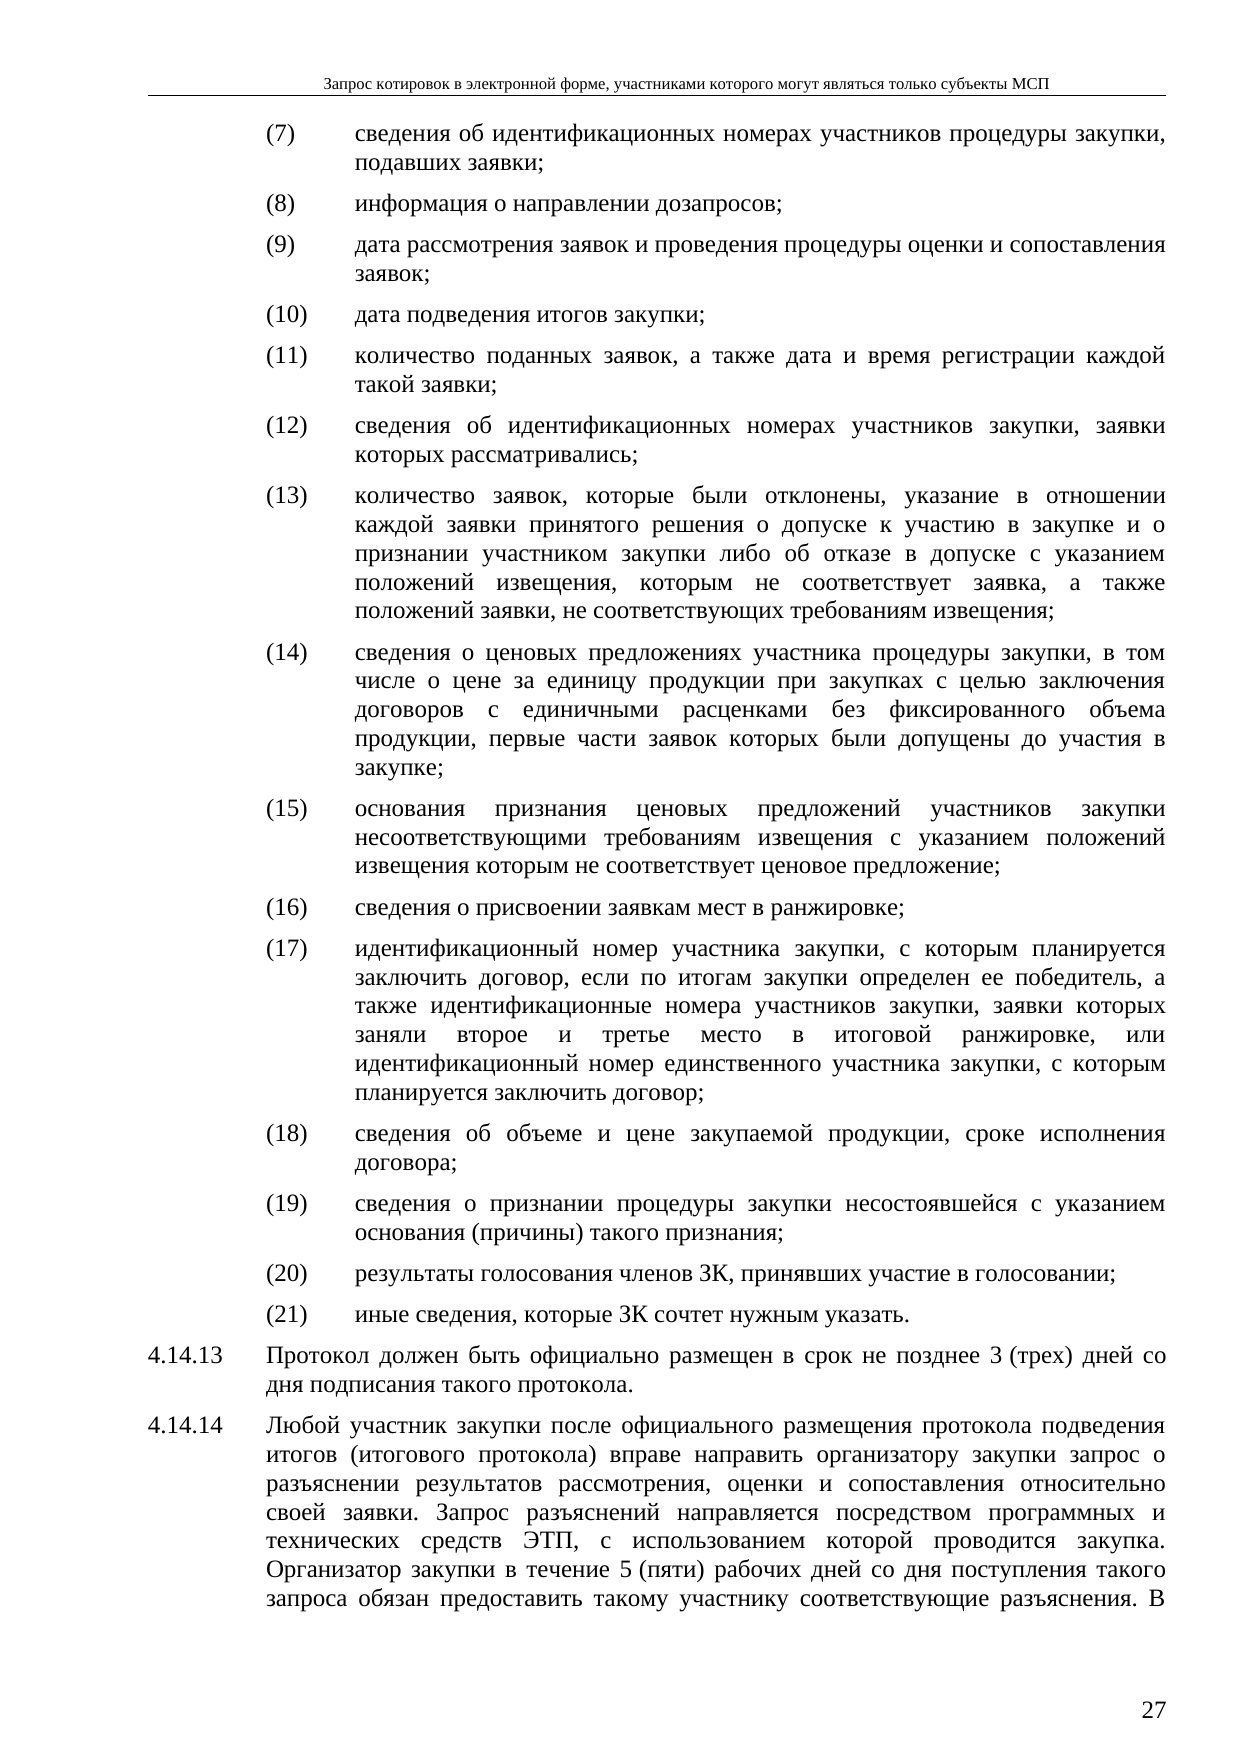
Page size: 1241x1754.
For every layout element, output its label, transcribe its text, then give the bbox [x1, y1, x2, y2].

text сведения об идентификационных номерах участников процедуры закупки, подавших заявки; [266, 118, 1166, 176]
text информация о направлении дозапросов; [266, 188, 1166, 217]
text сведения о ценовых предложениях участника процедуры закупки, в том числе о цене за единицу продукции при закупках с целью заключения договоров с единичными расценками без фиксированного объема продукции, первые части заявок которых были допущены до участия в закупке; [266, 637, 1166, 781]
text сведения о присвоении заявкам мест в ранжировке; [266, 892, 1166, 921]
text иные сведения, которые ЗК сочтет нужным указать. [266, 1299, 1166, 1328]
text сведения об идентификационных номерах участников закупки, заявки которых рассматривались; [266, 411, 1166, 468]
text Протокол должен быть официально размещен в срок не позднее 3 (трех) дней со дня подписания такого протокола. [148, 1341, 1166, 1398]
text результаты голосования членов ЗК, принявших участие в голосовании; [266, 1258, 1166, 1287]
text дата рассмотрения заявок и проведения процедуры оценки и сопоставления заявок; [266, 229, 1166, 287]
text количество заявок, которые были отклонены, указание в отношении каждой заявки принятого решения о допуске к участию в закупке и о признании участником закупки либо об отказе в допуске с указанием положений извещения, которым не соответствует заявка, а также положений заявки, не соответствующих требованиям извещения; [266, 481, 1166, 624]
text сведения об объеме и цене закупаемой продукции, сроке исполнения договора; [266, 1118, 1166, 1176]
text сведения о признании процедуры закупки несостоявшейся с указанием основания (причины) такого признания; [266, 1188, 1166, 1246]
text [148, 1411, 1166, 1612]
text основания признания ценовых предложений участников закупки несоответствующими требованиям извещения с указанием положений извещения которым не соответствует ценовое предложение; [266, 793, 1166, 879]
text идентификационный номер участника закупки, с которым планируется заключить договор, если по итогам закупки определен ее победитель, а также идентификационные номера участников закупки, заявки которых заняли второе и третье место в итоговой ранжировке, или идентификационный номер единственного участника закупки, с которым планируется заключить договор; [266, 933, 1166, 1106]
text количество поданных заявок, а также дата и время регистрации каждой такой заявки; [266, 341, 1166, 398]
text дата подведения итогов закупки; [266, 299, 1166, 328]
